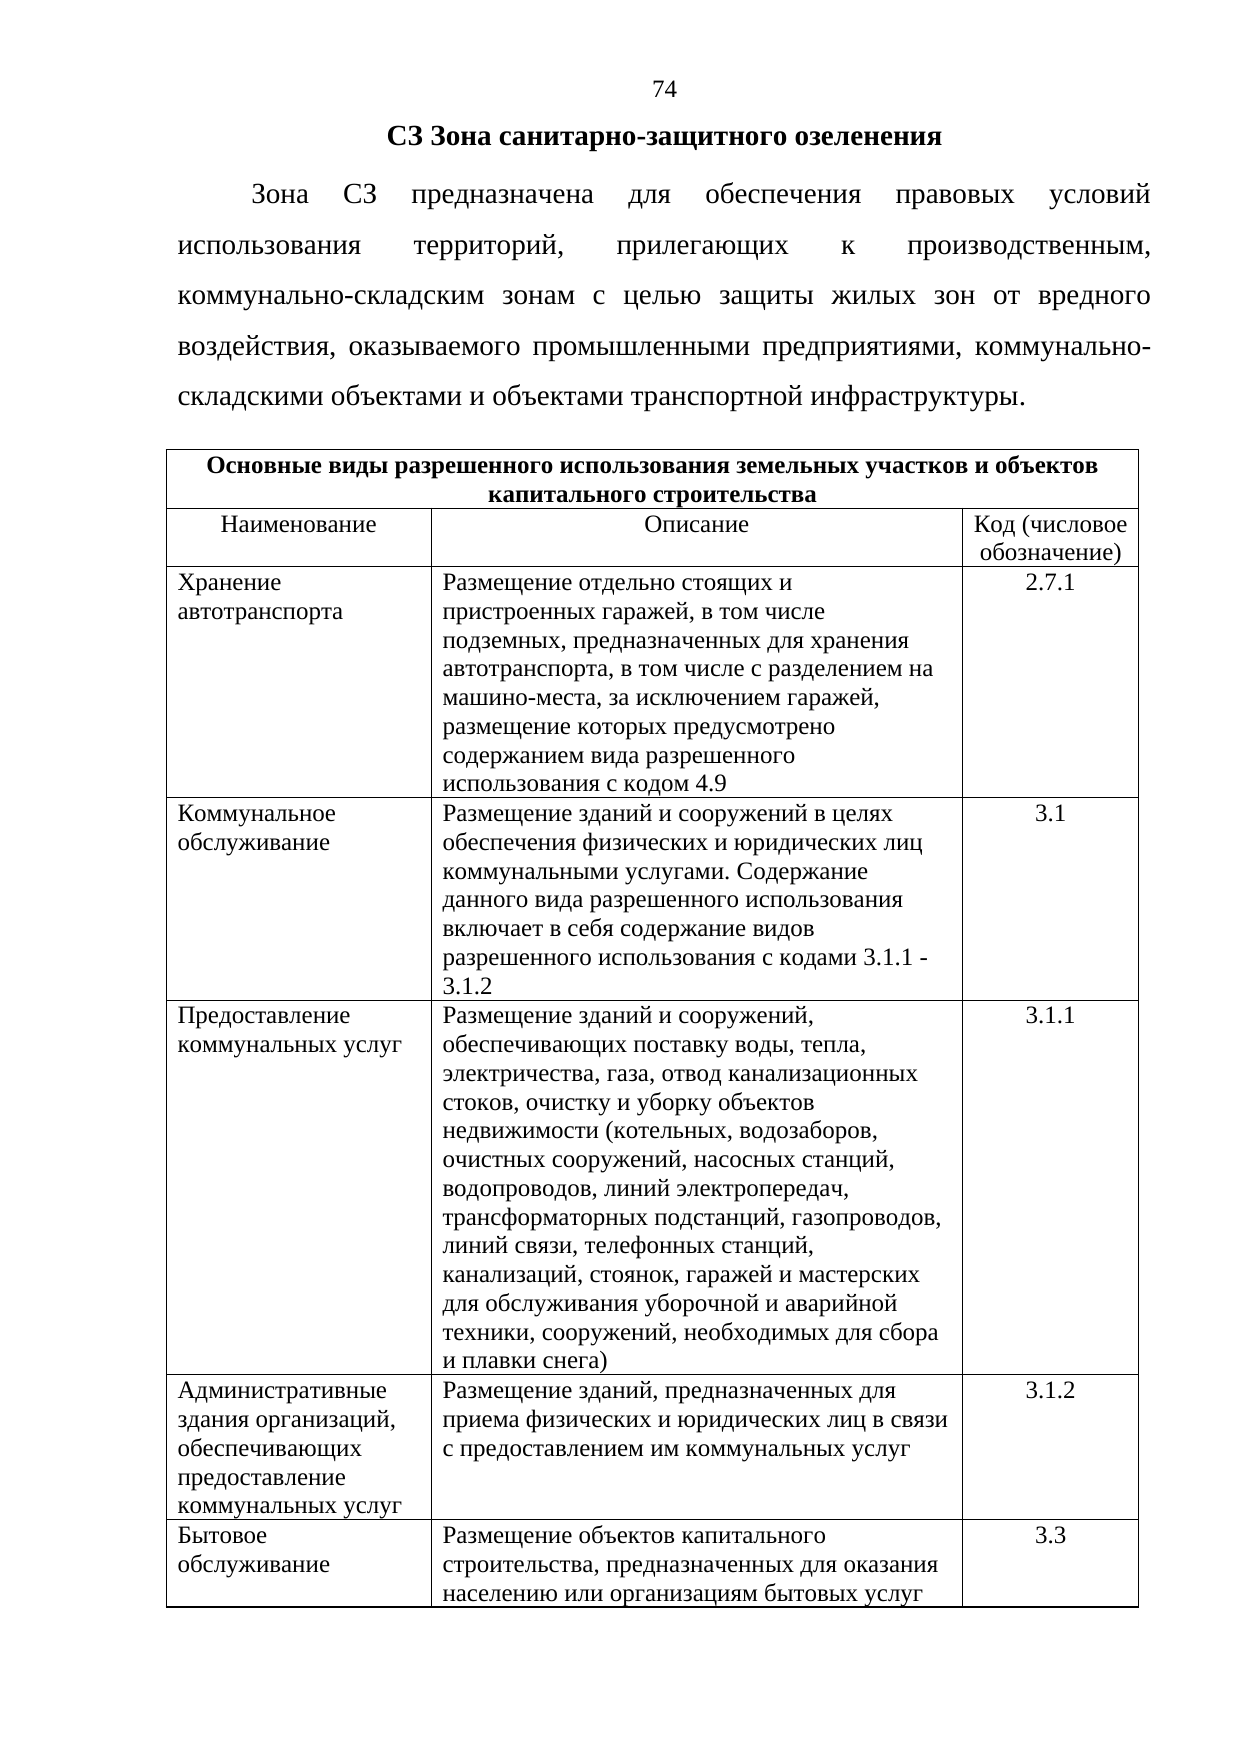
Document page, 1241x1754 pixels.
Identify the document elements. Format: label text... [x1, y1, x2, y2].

table_cell Код (числовое обозначение) [963, 509, 1138, 566]
table_cell Размещение зданий и сооружений, обеспечивающих поставку воды, тепла, электричества, газа, отвод канализационных стоков, очистку и уборку объектов недвижимости (котельных, водозаборов, очистных сооружений, насосных станций, водопроводов, линий электропередач, трансформаторных подстанций, газопроводов, линий связи, телефонных станций, канализаций, стоянок, гаражей и мастерских для обслуживания уборочной и аварийной техники, сооружений, необходимых для сбора и плавки снега) [432, 1001, 962, 1374]
table_cell Описание [432, 509, 962, 566]
table_cell 3.3 [963, 1520, 1138, 1606]
table_cell Административные здания организаций, обеспечивающих предоставление коммунальных услуг [167, 1375, 431, 1519]
text Зона СЗ предназначена для обеспечения правовых условий использования территорий, прилегающих к производственным, коммунально-складским зонам с целью защиты жилых зон от вредного воздействия, оказываемого промышленными предприятиями, коммунально-складскими объектами и объектами транспортной инфраструктуры. [177, 177, 1152, 411]
table_header Основные виды разрешенного использования земельных участков и объектов капитального строительства [167, 450, 1138, 508]
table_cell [167, 1520, 431, 1606]
table_cell Предоставление коммунальных услуг [167, 1001, 431, 1374]
table_cell Размещение зданий и сооружений в целях обеспечения физических и юридических лиц коммунальными услугами. Содержание данного вида разрешенного использования включает в себя содержание видов разрешенного использования с кодами 3.1.1 - 3.1.2 [432, 798, 962, 999]
table_cell Хранение автотранспорта [167, 567, 431, 797]
table_cell 2.7.1 [963, 567, 1138, 797]
table_cell 3.1 [963, 798, 1138, 999]
table_cell Коммунальное обслуживание [167, 798, 431, 999]
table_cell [432, 1520, 962, 1606]
text СЗ Зона санитарно-защитного озеленения [177, 118, 1152, 152]
table_cell 3.1.2 [963, 1375, 1138, 1519]
table_cell 3.1.1 [963, 1001, 1138, 1374]
table_cell Размещение отдельно стоящих и пристроенных гаражей, в том числе подземных, предназначенных для хранения автотранспорта, в том числе с разделением на машино-места, за исключением гаражей, размещение которых предусмотрено содержанием вида разрешенного использования с кодом 4.9 [432, 567, 962, 797]
table_cell Размещение зданий, предназначенных для приема физических и юридических лиц в связи с предоставлением им коммунальных услуг [432, 1375, 962, 1519]
table_cell Наименование [167, 509, 431, 566]
